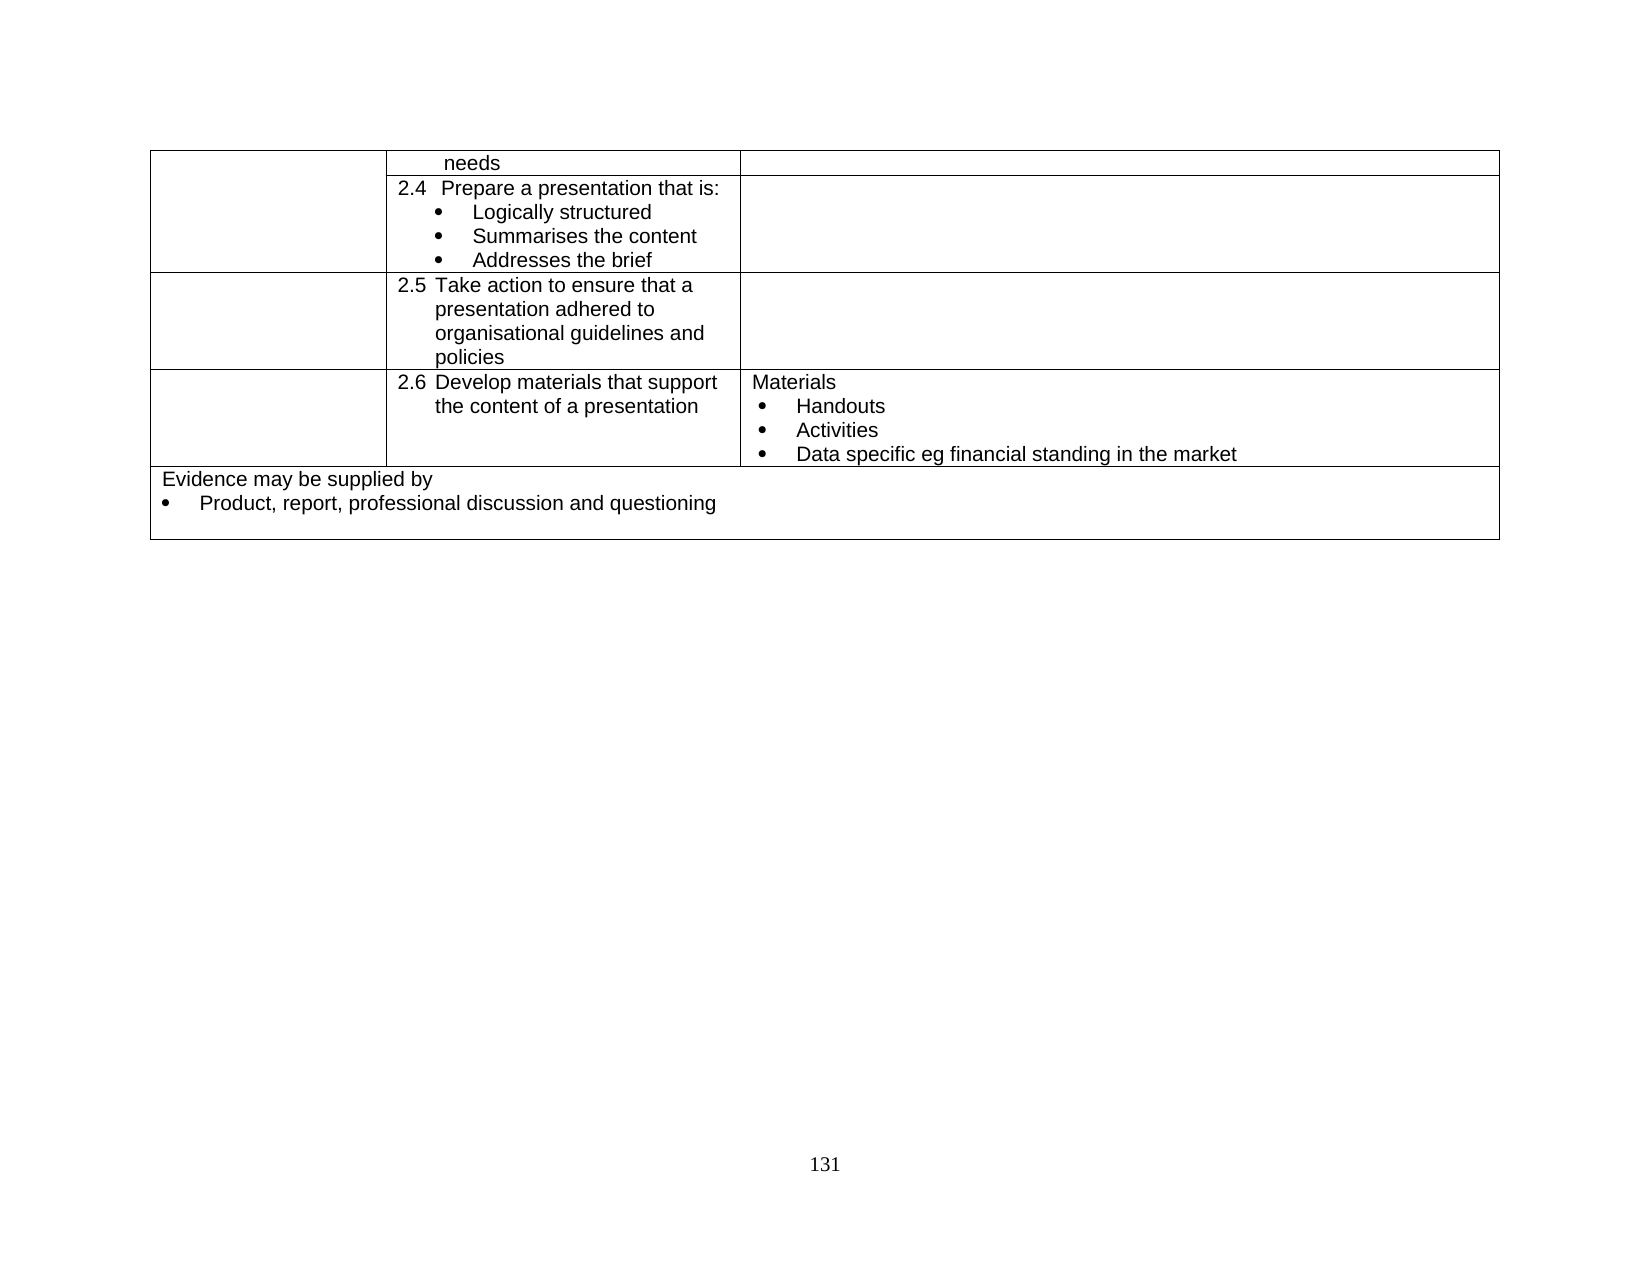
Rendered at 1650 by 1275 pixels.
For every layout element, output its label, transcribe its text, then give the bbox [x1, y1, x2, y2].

table_cell [741, 151, 1499, 175]
table_cell Develop materials that support the content of a presentation [387, 370, 740, 466]
table_cell Prepare a presentation that is: Logically structured Summarises the content Addresses the brief [387, 176, 740, 272]
table_cell [151, 273, 386, 369]
table_cell Evidence may be supplied by Product, report, professional discussion and questioning [151, 467, 1499, 539]
table_cell [151, 370, 386, 466]
table_cell [741, 273, 1499, 369]
table_cell [741, 176, 1499, 272]
table_cell Materials Handouts Activities Data specific eg financial standing in the market [741, 370, 1499, 466]
table_cell Take action to ensure that a presentation adhered to organisational guidelines and policies [387, 273, 740, 369]
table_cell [387, 151, 740, 175]
